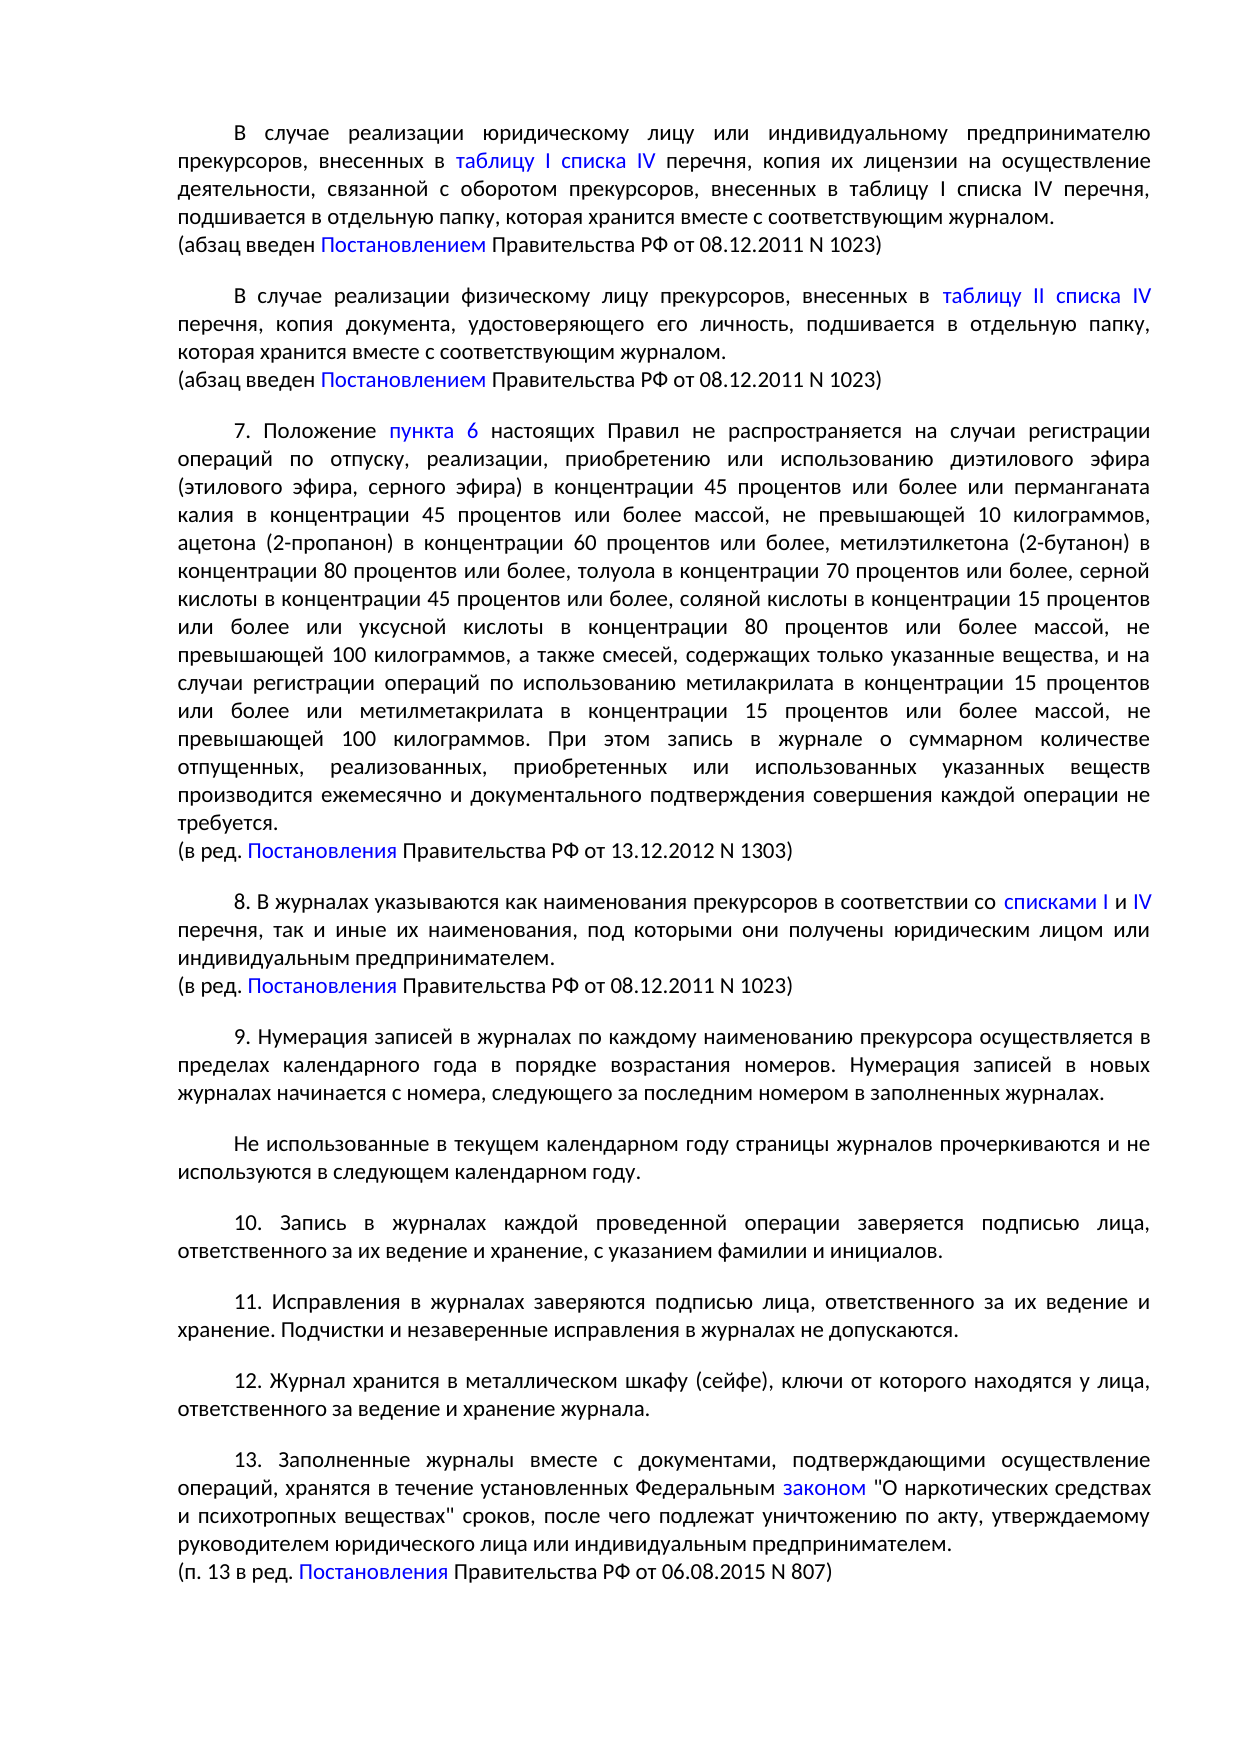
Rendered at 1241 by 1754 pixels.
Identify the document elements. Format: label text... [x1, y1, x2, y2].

text (абзац введен Постановлением Правительства РФ от 08.12.2011 N 1023) [177, 230, 1152, 258]
text В случае реализации юридическому лицу или индивидуальному предпринимателю прекурсоров, внесенных в таблицу I списка IV перечня, копия их лицензии на осуществление деятельности, связанной с оборотом прекурсоров, внесенных в таблицу I списка IV перечня, подшивается в отдельную папку, которая хранится вместе с соответствующим журналом. [177, 118, 1152, 230]
text 11. Исправления в журналах заверяются подписью лица, ответственного за их ведение и хранение. Подчистки и незаверенные исправления в журналах не допускаются. [177, 1287, 1152, 1343]
text 9. Нумерация записей в журналах по каждому наименованию прекурсора осуществляется в пределах календарного года в порядке возрастания номеров. Нумерация записей в новых журналах начинается с номера, следующего за последним номером в заполненных журналах. [177, 1022, 1152, 1106]
text 12. Журнал хранится в металлическом шкафу (сейфе), ключи от которого находятся у лица, ответственного за ведение и хранение журнала. [177, 1366, 1152, 1422]
text Не использованные в текущем календарном году страницы журналов прочеркиваются и не используются в следующем календарном году. [177, 1129, 1152, 1185]
text (п. 13 в ред. Постановления Правительства РФ от 06.08.2015 N 807) [177, 1557, 1152, 1585]
text (абзац введен Постановлением Правительства РФ от 08.12.2011 N 1023) [177, 365, 1152, 393]
text 8. В журналах указываются как наименования прекурсоров в соответствии со списками I и IV перечня, так и иные их наименования, под которыми они получены юридическим лицом или индивидуальным предпринимателем. [177, 887, 1152, 971]
text В случае реализации физическому лицу прекурсоров, внесенных в таблицу II списка IV перечня, копия документа, удостоверяющего его личность, подшивается в отдельную папку, которая хранится вместе с соответствующим журналом. [177, 281, 1152, 365]
text (в ред. Постановления Правительства РФ от 08.12.2011 N 1023) [177, 971, 1152, 999]
text 13. Заполненные журналы вместе с документами, подтверждающими осуществление операций, хранятся в течение установленных Федеральным законом "О наркотических средствах и психотропных веществах" сроков, после чего подлежат уничтожению по акту, утверждаемому руководителем юридического лица или индивидуальным предпринимателем. [177, 1445, 1152, 1557]
text 7. Положение пункта 6 настоящих Правил не распространяется на случаи регистрации операций по отпуску, реализации, приобретению или использованию диэтилового эфира (этилового эфира, серного эфира) в концентрации 45 процентов или более или перманганата калия в концентрации 45 процентов или более массой, не превышающей 10 килограммов, ацетона (2-пропанон) в концентрации 60 процентов или более, метилэтилкетона (2-бутанон) в концентрации 80 процентов или более, толуола в концентрации 70 процентов или более, серной кислоты в концентрации 45 процентов или более, соляной кислоты в концентрации 15 процентов или более или уксусной кислоты в концентрации 80 процентов или более массой, не превышающей 100 килограммов, а также смесей, содержащих только указанные вещества, и на случаи регистрации операций по использованию метилакрилата в концентрации 15 процентов или более или метилметакрилата в концентрации 15 процентов или более массой, не превышающей 100 килограммов. При этом запись в журнале о суммарном количестве отпущенных, реализованных, приобретенных или использованных указанных веществ производится ежемесячно и документального подтверждения совершения каждой операции не требуется. [177, 416, 1152, 836]
text 10. Запись в журналах каждой проведенной операции заверяется подписью лица, ответственного за их ведение и хранение, с указанием фамилии и инициалов. [177, 1208, 1152, 1264]
text (в ред. Постановления Правительства РФ от 13.12.2012 N 1303) [177, 836, 1152, 864]
